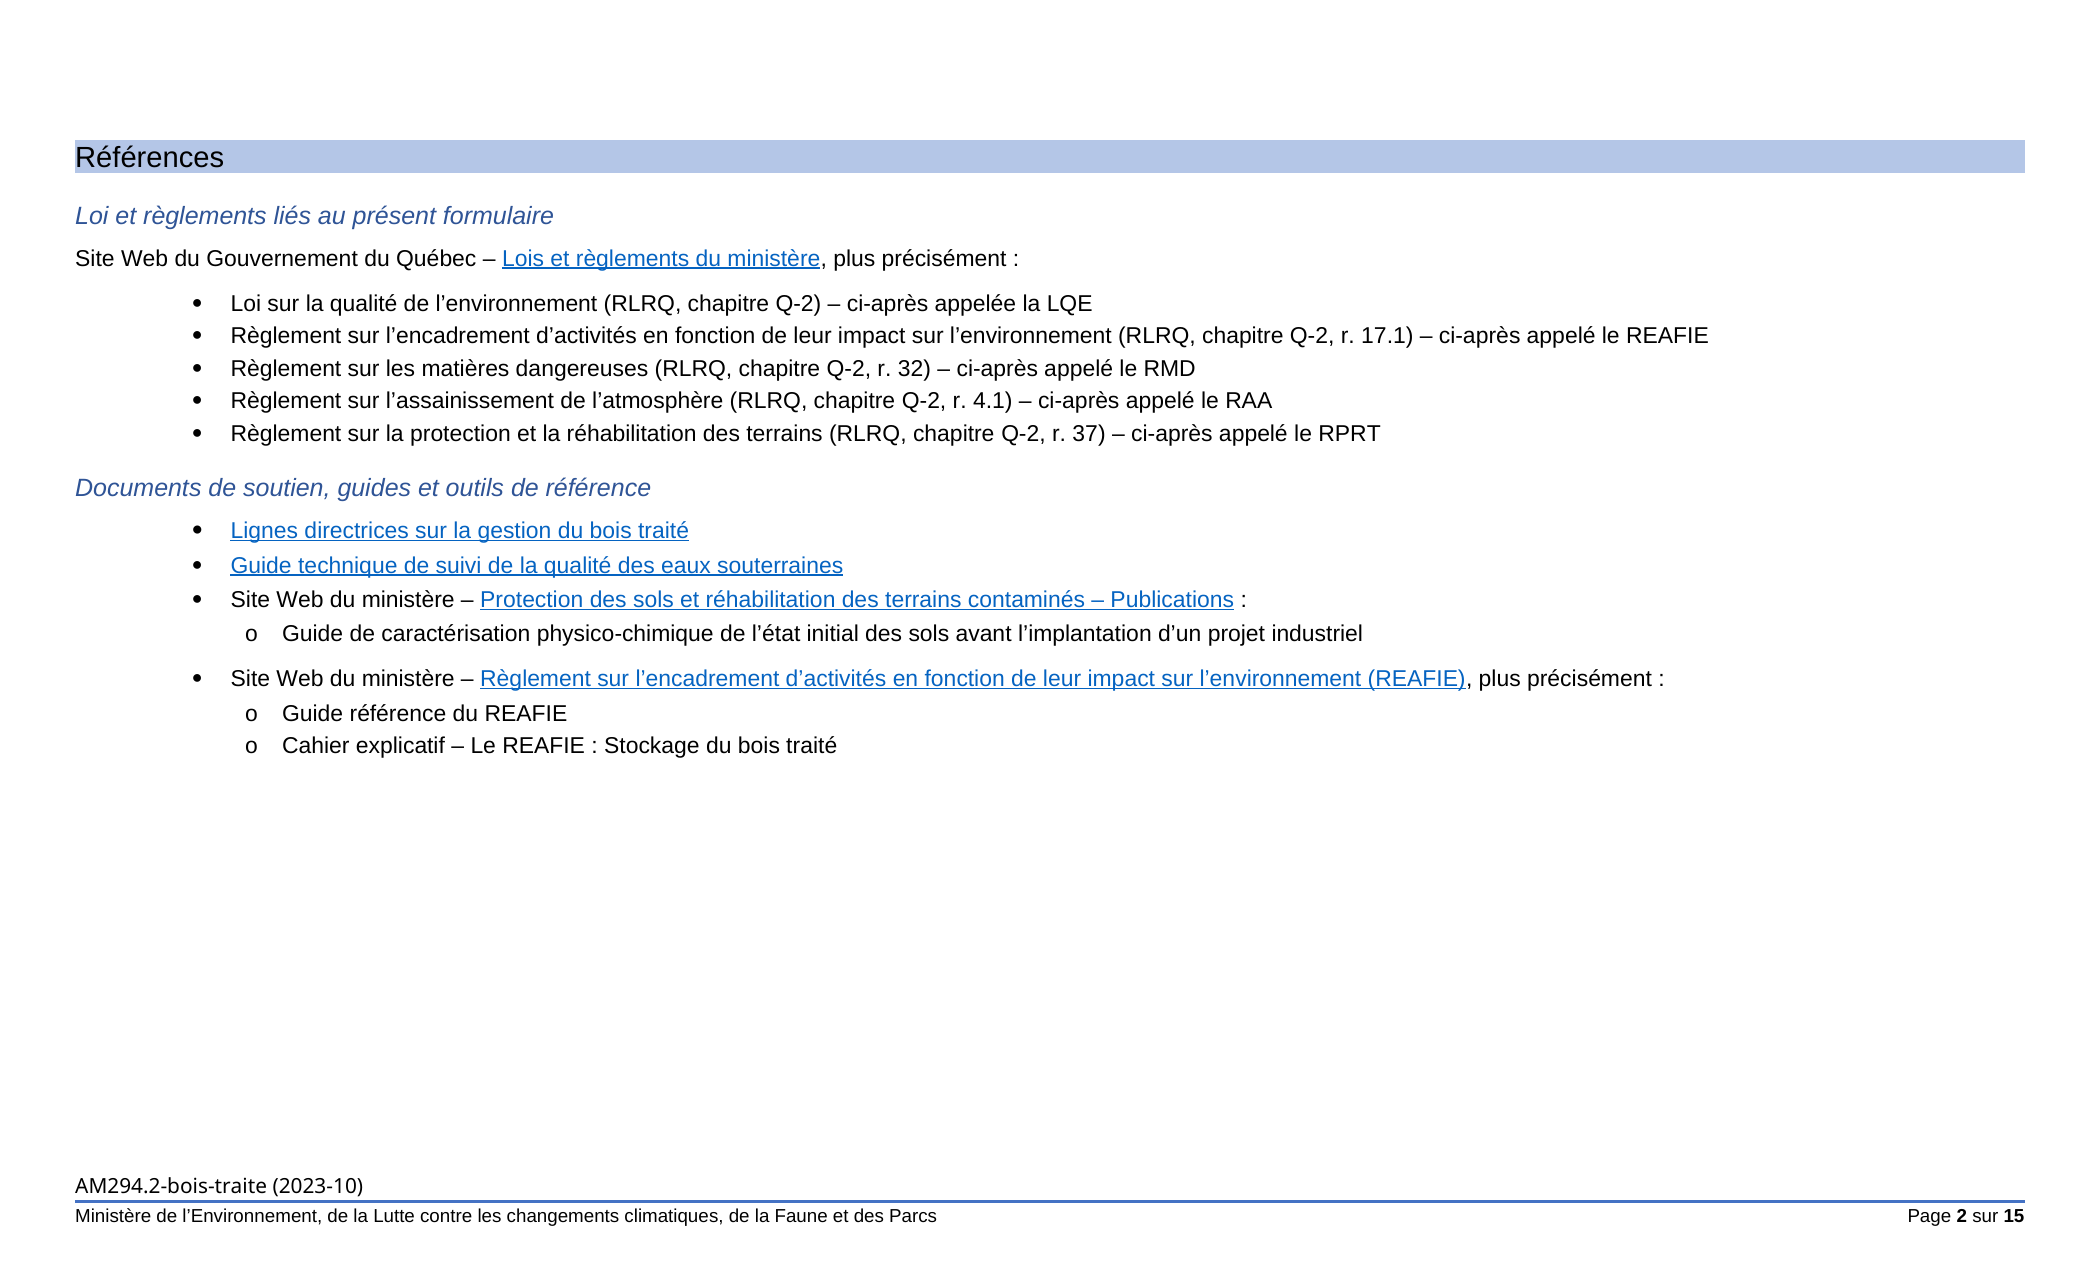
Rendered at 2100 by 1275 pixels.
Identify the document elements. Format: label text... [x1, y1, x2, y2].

list Guide technique de suivi de la qualité des eaux souterraines [193, 552, 1848, 578]
list Règlement sur l’encadrement d’activités en fonction de leur impact sur l’environnement (RLRQ, chapitre Q-2, r. 17.1) – ci-après appelé le REAFIE [193, 322, 1848, 348]
list Règlement sur la protection et la réhabilitation des terrains (RLRQ, chapitre Q-2, r. 37) – ci-après appelé le RPRT [193, 420, 1848, 446]
list Règlement sur l’assainissement de l’atmosphère (RLRQ, chapitre Q-2, r. 4.1) – ci-après appelé le RAA [193, 387, 1848, 414]
list Règlement sur les matières dangereuses (RLRQ, chapitre Q-2, r. 32) – ci-après appelé le RMD [193, 355, 1848, 381]
text Site Web du Gouvernement du Québec – Lois et règlements du ministère, plus précisément : [75, 244, 2025, 271]
list Site Web du ministère – Protection des sols et réhabilitation des terrains contaminés – Publications : [193, 586, 1848, 612]
text Documents de soutien, guides et outils de référence [75, 473, 2025, 502]
list Lignes directrices sur la gestion du bois traité [193, 517, 1848, 543]
text Loi et règlements liés au présent formulaire [75, 201, 2025, 230]
list Site Web du ministère – Règlement sur l’encadrement d’activités en fonction de leur impact sur l’environnement (REAFIE), plus précisément : [193, 665, 1848, 692]
list Guide de caractérisation physico-chimique de l’état initial des sols avant l’implantation d’un projet industriel [244, 620, 2025, 649]
list Cahier explicatif – Le REAFIE : Stockage du bois traité [244, 732, 2025, 761]
text Références [75, 140, 2025, 173]
list Guide référence du REAFIE [244, 700, 2025, 728]
list Loi sur la qualité de l’environnement (RLRQ, chapitre Q-2) – ci-après appelée la LQE [193, 289, 1848, 316]
